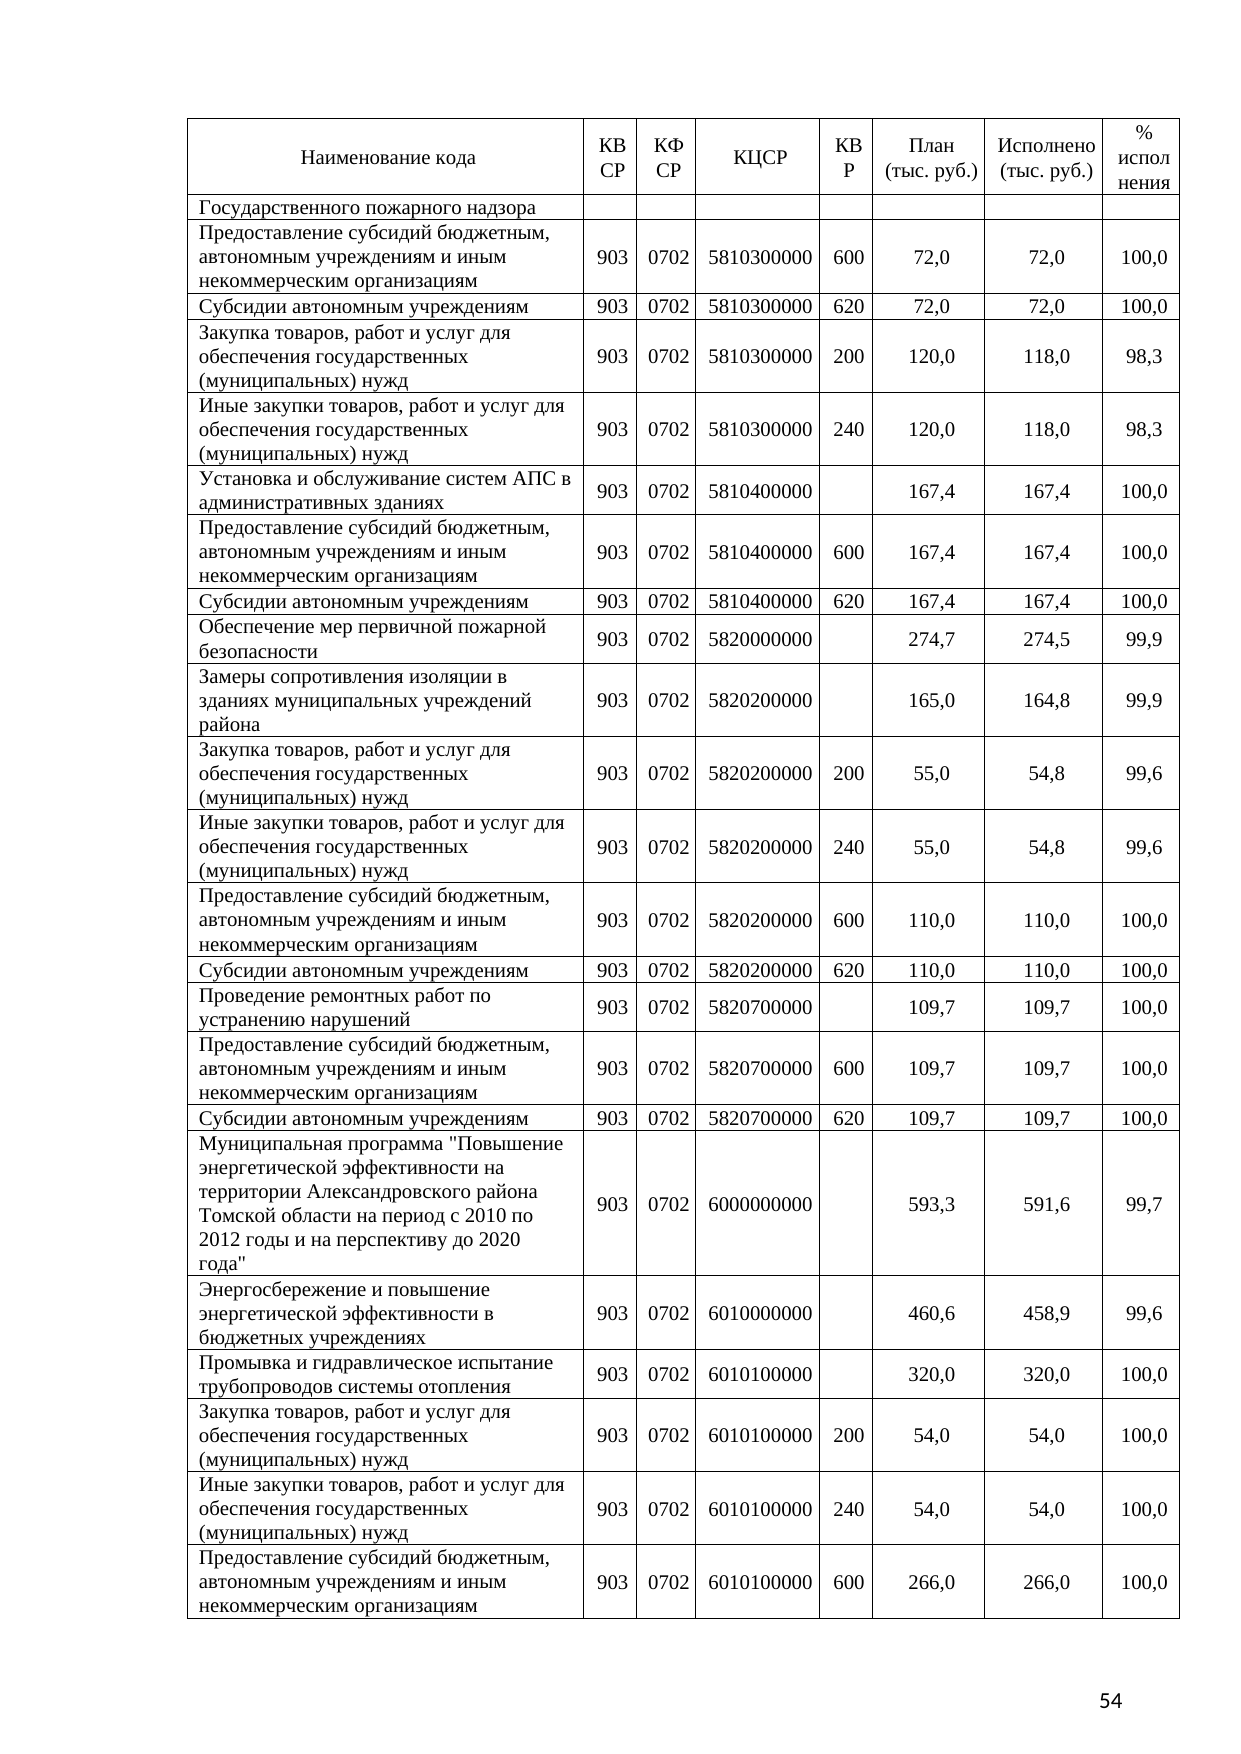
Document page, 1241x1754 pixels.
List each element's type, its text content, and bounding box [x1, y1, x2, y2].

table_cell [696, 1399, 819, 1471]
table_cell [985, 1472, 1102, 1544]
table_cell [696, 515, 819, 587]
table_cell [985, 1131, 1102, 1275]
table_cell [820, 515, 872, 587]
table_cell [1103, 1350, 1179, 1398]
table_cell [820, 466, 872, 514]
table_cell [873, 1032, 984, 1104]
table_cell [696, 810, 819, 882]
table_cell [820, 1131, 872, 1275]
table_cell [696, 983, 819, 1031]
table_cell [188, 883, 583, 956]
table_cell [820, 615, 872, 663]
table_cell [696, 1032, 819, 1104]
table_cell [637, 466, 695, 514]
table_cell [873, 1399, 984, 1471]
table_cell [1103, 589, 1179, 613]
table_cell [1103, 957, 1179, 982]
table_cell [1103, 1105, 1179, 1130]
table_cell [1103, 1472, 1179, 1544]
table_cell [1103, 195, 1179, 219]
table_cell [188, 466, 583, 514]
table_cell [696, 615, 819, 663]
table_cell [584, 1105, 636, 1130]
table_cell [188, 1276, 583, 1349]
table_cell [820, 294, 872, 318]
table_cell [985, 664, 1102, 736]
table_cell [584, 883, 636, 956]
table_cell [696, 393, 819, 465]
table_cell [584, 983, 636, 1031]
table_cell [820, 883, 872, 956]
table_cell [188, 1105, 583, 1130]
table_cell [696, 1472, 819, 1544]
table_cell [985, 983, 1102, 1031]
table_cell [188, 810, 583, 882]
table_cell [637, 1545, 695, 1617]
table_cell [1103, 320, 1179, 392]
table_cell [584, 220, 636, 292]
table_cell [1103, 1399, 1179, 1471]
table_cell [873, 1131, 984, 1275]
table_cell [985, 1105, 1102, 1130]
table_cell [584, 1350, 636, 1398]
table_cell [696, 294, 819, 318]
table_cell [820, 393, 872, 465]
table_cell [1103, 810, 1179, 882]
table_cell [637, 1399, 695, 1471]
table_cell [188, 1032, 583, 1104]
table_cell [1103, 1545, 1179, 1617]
table_header КЦСР [696, 119, 819, 194]
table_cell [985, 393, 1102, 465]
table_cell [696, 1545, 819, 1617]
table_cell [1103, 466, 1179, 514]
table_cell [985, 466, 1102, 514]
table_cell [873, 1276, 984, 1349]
table_header КФСР [637, 119, 695, 194]
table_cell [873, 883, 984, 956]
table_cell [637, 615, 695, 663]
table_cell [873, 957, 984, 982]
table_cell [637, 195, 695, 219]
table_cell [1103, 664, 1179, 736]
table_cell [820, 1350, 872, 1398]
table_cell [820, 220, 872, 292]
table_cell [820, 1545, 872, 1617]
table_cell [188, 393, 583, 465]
table_header Наименование кода [188, 119, 583, 194]
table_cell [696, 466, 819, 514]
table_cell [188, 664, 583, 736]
table_header КВР [820, 119, 872, 194]
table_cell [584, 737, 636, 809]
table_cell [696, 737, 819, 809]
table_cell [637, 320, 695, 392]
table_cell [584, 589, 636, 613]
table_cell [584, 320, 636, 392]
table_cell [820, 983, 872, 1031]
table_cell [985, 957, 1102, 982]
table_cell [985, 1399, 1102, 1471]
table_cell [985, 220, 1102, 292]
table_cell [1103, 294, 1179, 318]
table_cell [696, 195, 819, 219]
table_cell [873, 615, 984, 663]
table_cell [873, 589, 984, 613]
table_header % исполнения [1103, 119, 1179, 194]
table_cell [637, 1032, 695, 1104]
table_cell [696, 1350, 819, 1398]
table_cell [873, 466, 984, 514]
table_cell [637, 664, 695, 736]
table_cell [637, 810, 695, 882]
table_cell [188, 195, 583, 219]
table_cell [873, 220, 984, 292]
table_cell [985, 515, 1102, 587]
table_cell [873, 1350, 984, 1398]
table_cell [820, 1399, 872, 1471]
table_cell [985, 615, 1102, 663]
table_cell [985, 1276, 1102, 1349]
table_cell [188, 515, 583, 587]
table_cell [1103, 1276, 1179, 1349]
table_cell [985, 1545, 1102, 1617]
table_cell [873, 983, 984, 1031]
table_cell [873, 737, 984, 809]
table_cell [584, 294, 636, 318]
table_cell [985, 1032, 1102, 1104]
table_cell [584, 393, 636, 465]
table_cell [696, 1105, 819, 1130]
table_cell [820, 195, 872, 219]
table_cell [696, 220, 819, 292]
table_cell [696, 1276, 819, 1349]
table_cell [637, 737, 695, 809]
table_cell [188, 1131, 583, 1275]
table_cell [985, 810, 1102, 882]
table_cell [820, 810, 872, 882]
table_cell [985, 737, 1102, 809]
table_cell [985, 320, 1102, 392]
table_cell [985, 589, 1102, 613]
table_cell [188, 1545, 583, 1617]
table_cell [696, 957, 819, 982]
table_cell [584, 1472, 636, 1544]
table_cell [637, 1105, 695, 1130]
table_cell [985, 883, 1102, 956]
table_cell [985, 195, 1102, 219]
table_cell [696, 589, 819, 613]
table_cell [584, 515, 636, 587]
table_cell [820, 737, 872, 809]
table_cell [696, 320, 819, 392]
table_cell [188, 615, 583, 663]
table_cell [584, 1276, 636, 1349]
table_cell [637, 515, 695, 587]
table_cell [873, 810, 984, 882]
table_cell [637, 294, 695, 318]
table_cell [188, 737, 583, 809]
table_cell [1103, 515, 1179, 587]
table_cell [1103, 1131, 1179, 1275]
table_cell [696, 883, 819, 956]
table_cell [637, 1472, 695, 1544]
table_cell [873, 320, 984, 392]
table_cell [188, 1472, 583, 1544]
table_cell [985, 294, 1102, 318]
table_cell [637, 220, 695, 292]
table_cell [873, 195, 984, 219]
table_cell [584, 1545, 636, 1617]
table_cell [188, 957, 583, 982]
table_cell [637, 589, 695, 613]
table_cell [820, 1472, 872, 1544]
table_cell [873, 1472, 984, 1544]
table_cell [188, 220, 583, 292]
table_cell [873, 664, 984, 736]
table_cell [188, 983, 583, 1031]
table_header План (тыс. руб.) [873, 119, 984, 194]
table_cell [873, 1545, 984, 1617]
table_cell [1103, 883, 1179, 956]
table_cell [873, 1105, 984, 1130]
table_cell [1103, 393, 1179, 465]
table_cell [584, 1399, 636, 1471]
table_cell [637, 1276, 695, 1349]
table_header КВСР [584, 119, 636, 194]
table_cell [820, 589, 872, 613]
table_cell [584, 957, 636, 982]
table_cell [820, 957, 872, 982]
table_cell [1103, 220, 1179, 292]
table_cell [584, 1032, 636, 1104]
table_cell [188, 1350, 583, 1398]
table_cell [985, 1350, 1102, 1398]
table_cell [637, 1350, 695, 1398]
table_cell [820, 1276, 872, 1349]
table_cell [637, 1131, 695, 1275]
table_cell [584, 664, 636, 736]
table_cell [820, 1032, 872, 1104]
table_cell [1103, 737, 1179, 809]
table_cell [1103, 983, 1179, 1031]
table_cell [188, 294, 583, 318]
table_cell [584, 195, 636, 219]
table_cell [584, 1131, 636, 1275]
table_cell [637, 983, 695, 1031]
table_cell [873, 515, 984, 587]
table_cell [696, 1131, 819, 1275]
table_header Исполнено (тыс. руб.) [985, 119, 1102, 194]
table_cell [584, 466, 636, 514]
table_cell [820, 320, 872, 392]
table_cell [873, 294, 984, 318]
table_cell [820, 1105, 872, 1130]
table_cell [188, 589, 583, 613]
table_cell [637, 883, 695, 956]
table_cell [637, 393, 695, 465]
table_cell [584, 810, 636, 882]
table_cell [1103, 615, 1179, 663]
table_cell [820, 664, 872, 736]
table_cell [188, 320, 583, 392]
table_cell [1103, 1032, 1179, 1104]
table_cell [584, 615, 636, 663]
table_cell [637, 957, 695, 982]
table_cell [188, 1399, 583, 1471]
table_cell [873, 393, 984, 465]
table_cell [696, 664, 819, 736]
